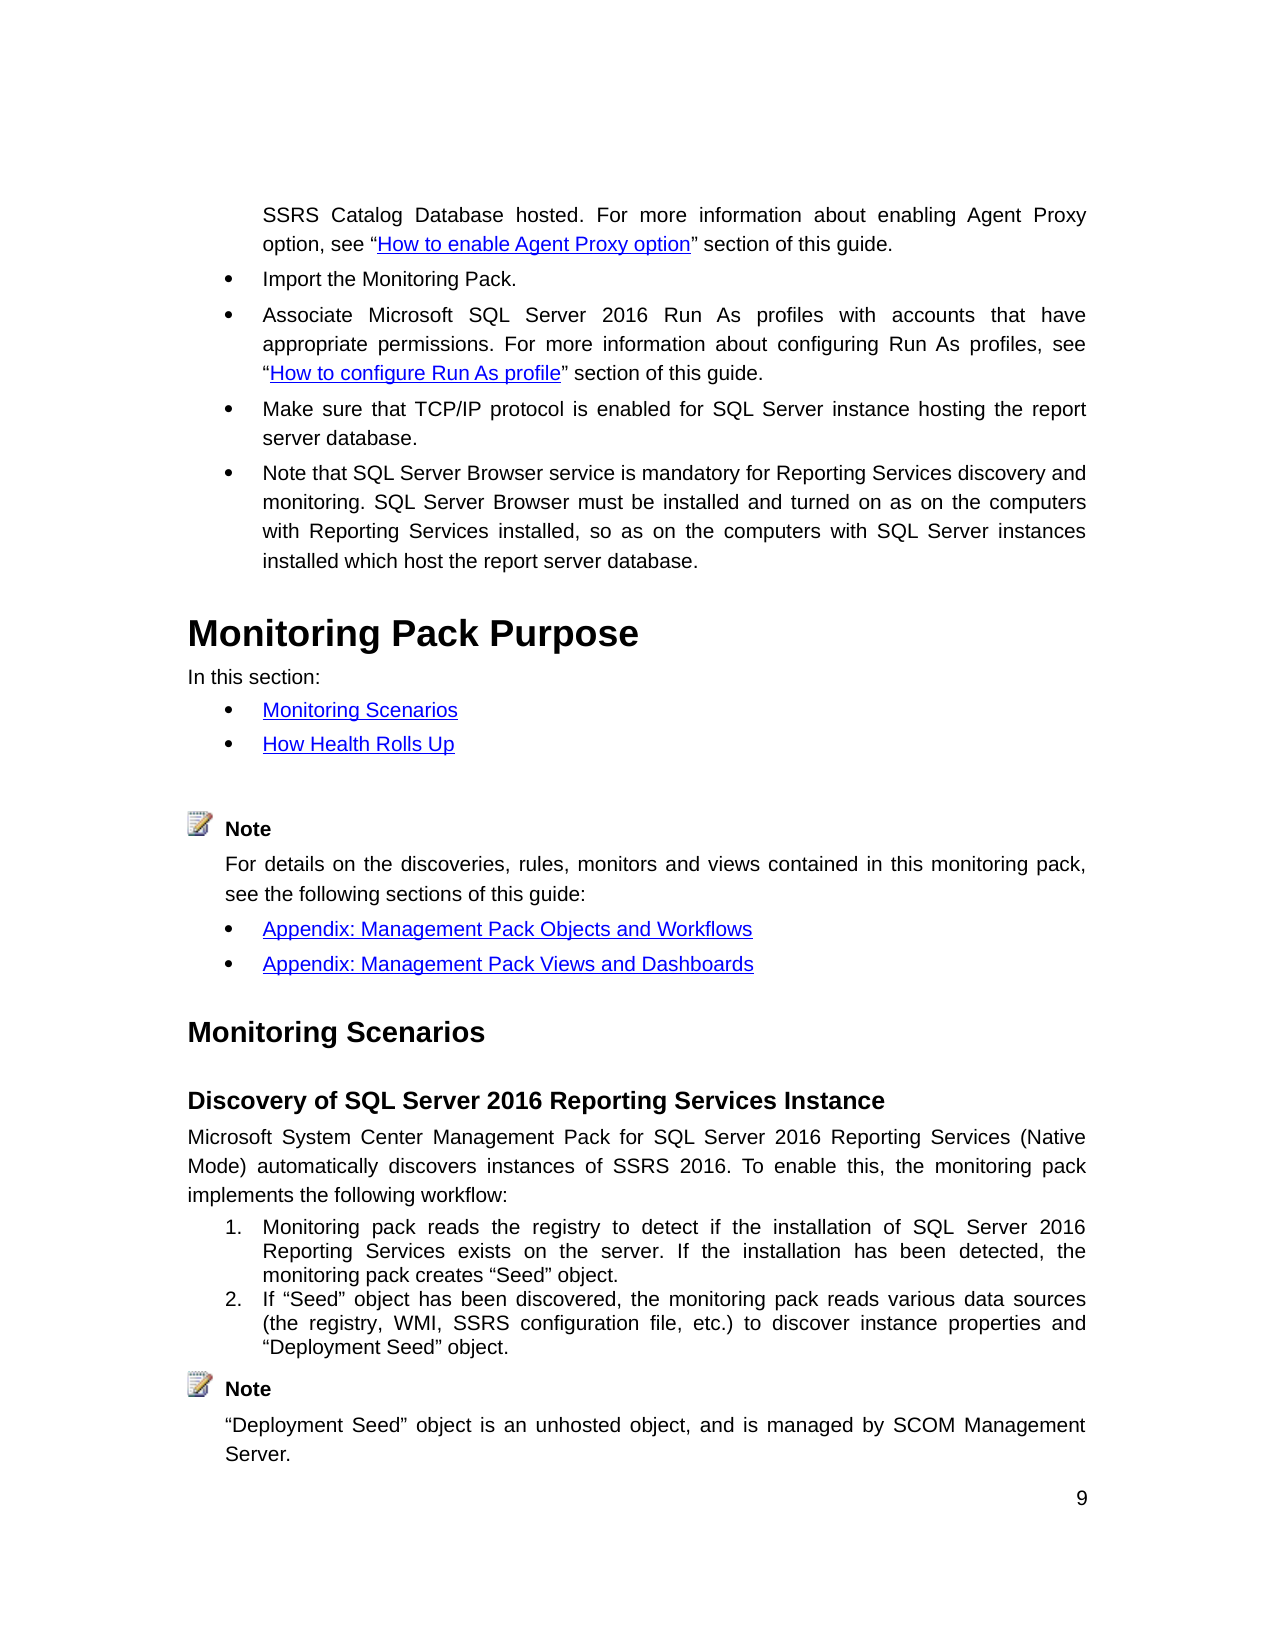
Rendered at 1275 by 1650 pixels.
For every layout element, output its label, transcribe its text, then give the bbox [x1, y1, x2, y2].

list Monitoring pack reads the registry to detect if the installation of SQL Server 2016 Reporting Services exists on the server. If the installation has been detected, the monitoring pack creates “Seed” object. [225, 1215, 1087, 1287]
list Monitoring Scenarios [225, 696, 1087, 723]
text Microsoft System Center Management Pack for SQL Server 2016 Reporting Services (Native Mode) automatically discovers instances of SSRS 2016. To enable this, the monitoring pack implements the following workflow: [187, 1121, 1087, 1209]
list Import the Monitoring Pack. [225, 263, 1087, 293]
list Note that SQL Server Browser service is mandatory for Reporting Services discovery and monitoring. SQL Server Browser must be installed and turned on as on the computers with Reporting Services installed, so as on the computers with SQL Server instances installed which host the report server database. [225, 457, 1087, 574]
list If “Seed” object has been discovered, the monitoring pack reads various data sources (the registry, WMI, SSRS configuration file, etc.) to discover instance properties and “Deployment Seed” object. [225, 1287, 1087, 1359]
text For details on the discoveries, rules, monitors and views contained in this monitoring pack, see the following sections of this guide: [225, 798, 1087, 907]
subtitle Monitoring Pack Purpose [187, 611, 1087, 654]
list Associate Microsoft SQL Server 2016 Run As profiles with accounts that have appropriate permissions. For more information about configuring Run As profiles, see “How to configure Run As profile” section of this guide. [225, 299, 1087, 386]
picture [187, 1371, 226, 1397]
picture [187, 811, 226, 836]
text In this section: [187, 661, 1087, 690]
list Appendix: Management Pack Objects and Workflows [225, 913, 1087, 942]
text “Deployment Seed” object is an unhosted object, and is managed by SCOM Management Server. [225, 1365, 1087, 1467]
list Appendix: Management Pack Views and Dashboards [225, 948, 1087, 978]
list Make sure that TCP/IP protocol is enabled for SQL Server instance hosting the report server database. [225, 393, 1087, 451]
subtitle Monitoring Scenarios [187, 1015, 1087, 1049]
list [225, 199, 1087, 257]
subtitle Discovery of SQL Server 2016 Reporting Services Instance [187, 1086, 1087, 1115]
list How Health Rolls Up [225, 729, 1087, 757]
